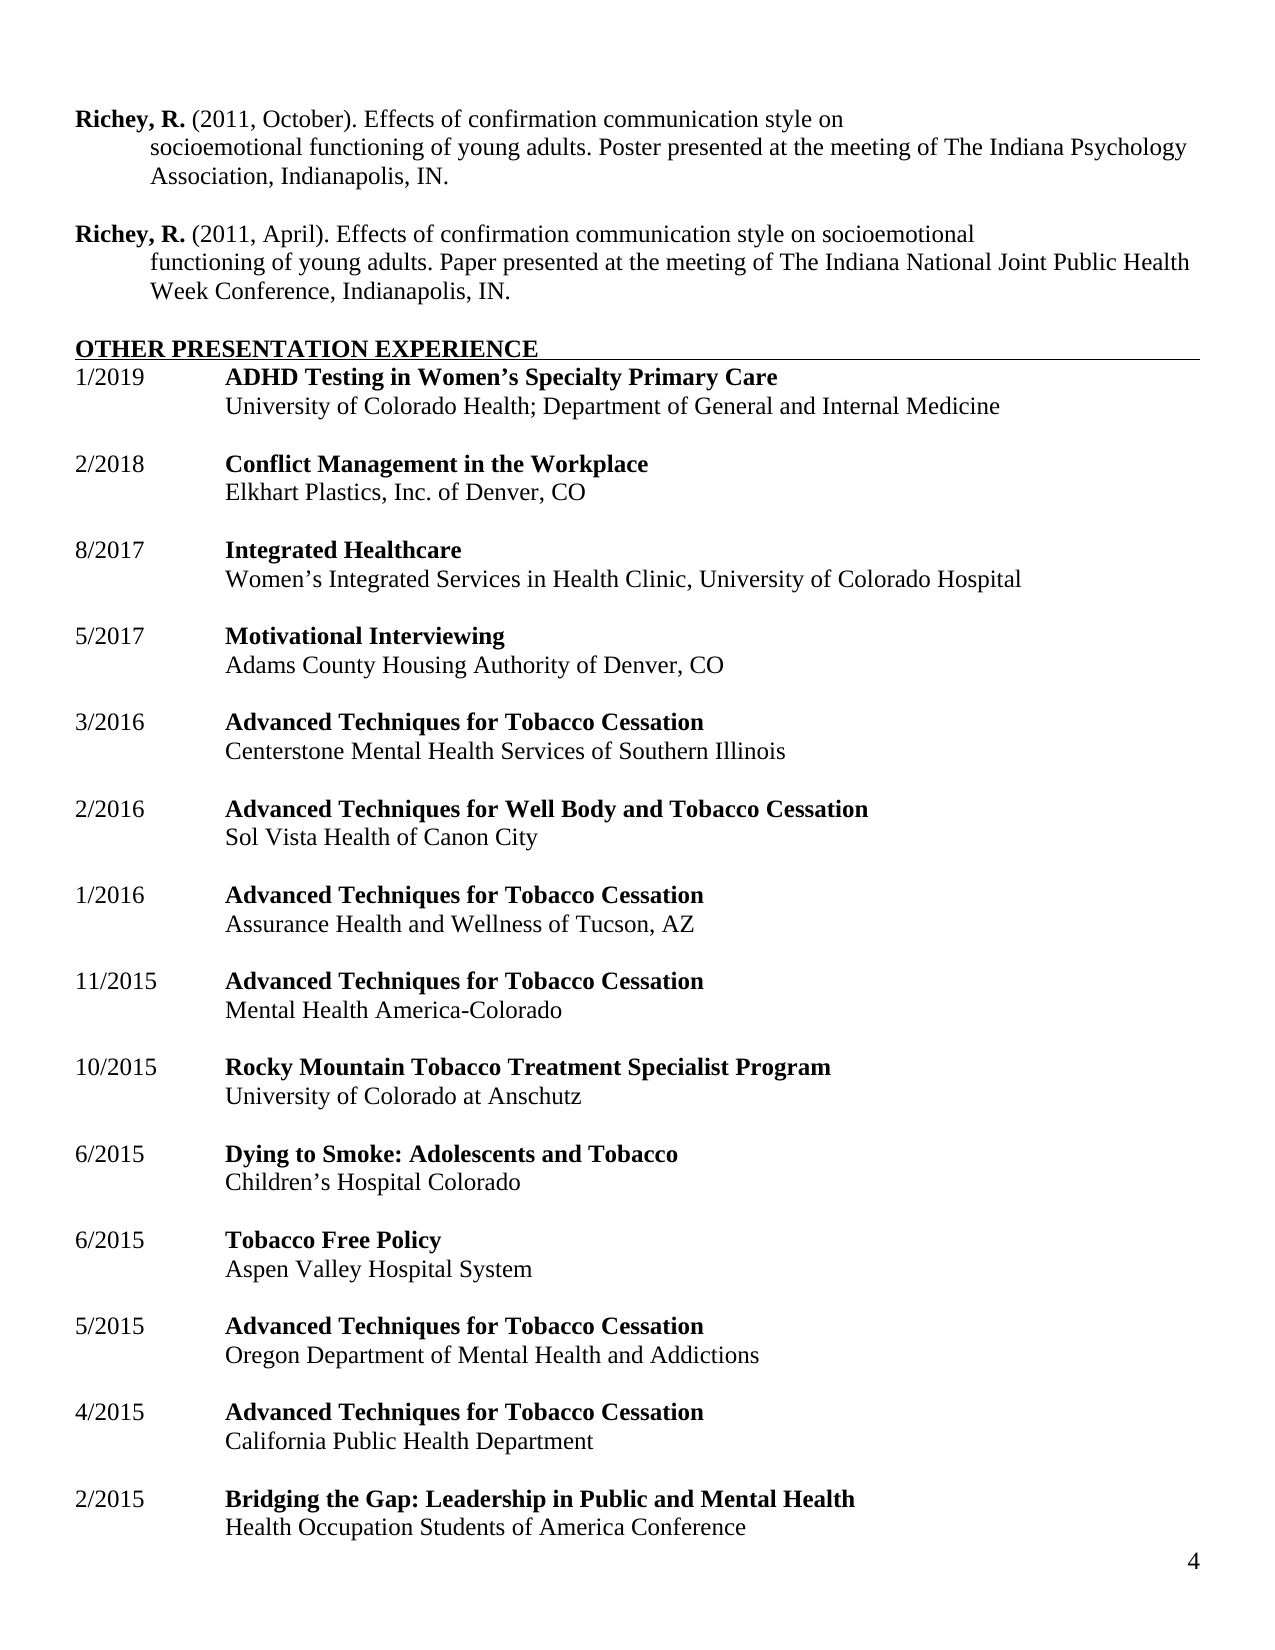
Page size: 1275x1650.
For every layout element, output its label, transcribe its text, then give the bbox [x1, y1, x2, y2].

text Richey, R. (2011, April). Effects of confirmation communication style on socioemotional [75, 219, 1200, 247]
text 2/2018 Conflict Management in the Workplace [75, 449, 1200, 477]
text University of Colorado at Anschutz [150, 1081, 1200, 1110]
text Centerstone Mental Health Services of Southern Illinois [75, 736, 1200, 765]
text Adams County Housing Authority of Denver, CO [75, 650, 1200, 679]
list Health Occupation Students of America Conference [150, 1512, 1200, 1541]
text Children’s Hospital Colorado [75, 1167, 1200, 1196]
text Oregon Department of Mental Health and Addictions [75, 1340, 1200, 1369]
text 11/2015 Advanced Techniques for Tobacco Cessation [75, 966, 1200, 995]
text 4/2015 Advanced Techniques for Tobacco Cessation [75, 1397, 1200, 1426]
text Mental Health America-Colorado [75, 995, 1200, 1024]
text 1/2016 Advanced Techniques for Tobacco Cessation [75, 880, 1200, 909]
text functioning of young adults. Paper presented at the meeting of The Indiana National Joint Public Health Week Conference, Indianapolis, IN. [150, 247, 1200, 305]
text 5/2017 Motivational Interviewing [75, 621, 1200, 650]
text 6/2015 Tobacco Free Policy [75, 1225, 1200, 1254]
text OTHER PRESENTATION EXPERIENCE [75, 334, 1200, 359]
text Women’s Integrated Services in Health Clinic, University of Colorado Hospital [75, 564, 1200, 592]
text Assurance Health and Wellness of Tucson, AZ [75, 909, 1200, 937]
text Richey, R. (2011, October). Effects of confirmation communication style on [75, 104, 1200, 132]
text Elkhart Plastics, Inc. of Denver, CO [75, 477, 1200, 506]
text 2/2015 Bridging the Gap: Leadership in Public and Mental Health [75, 1484, 1200, 1512]
text 8/2017 Integrated Healthcare [75, 535, 1200, 564]
text 5/2015 Advanced Techniques for Tobacco Cessation [75, 1311, 1200, 1340]
text 10/2015 Rocky Mountain Tobacco Treatment Specialist Program [75, 1052, 1200, 1081]
text socioemotional functioning of young adults. Poster presented at the meeting of The Indiana Psychology Association, Indianapolis, IN. [150, 132, 1200, 190]
text 1/2019 ADHD Testing in Women’s Specialty Primary Care [75, 362, 1200, 391]
text 6/2015 Dying to Smoke: Adolescents and Tobacco [75, 1139, 1200, 1167]
text California Public Health Department [75, 1426, 1200, 1455]
text 2/2016 Advanced Techniques for Well Body and Tobacco Cessation [75, 794, 1200, 822]
text Aspen Valley Hospital System [75, 1254, 1200, 1282]
text University of Colorado Health; Department of General and Internal Medicine [75, 391, 1200, 420]
text 3/2016 Advanced Techniques for Tobacco Cessation [75, 707, 1200, 736]
text Sol Vista Health of Canon City [75, 822, 1200, 851]
